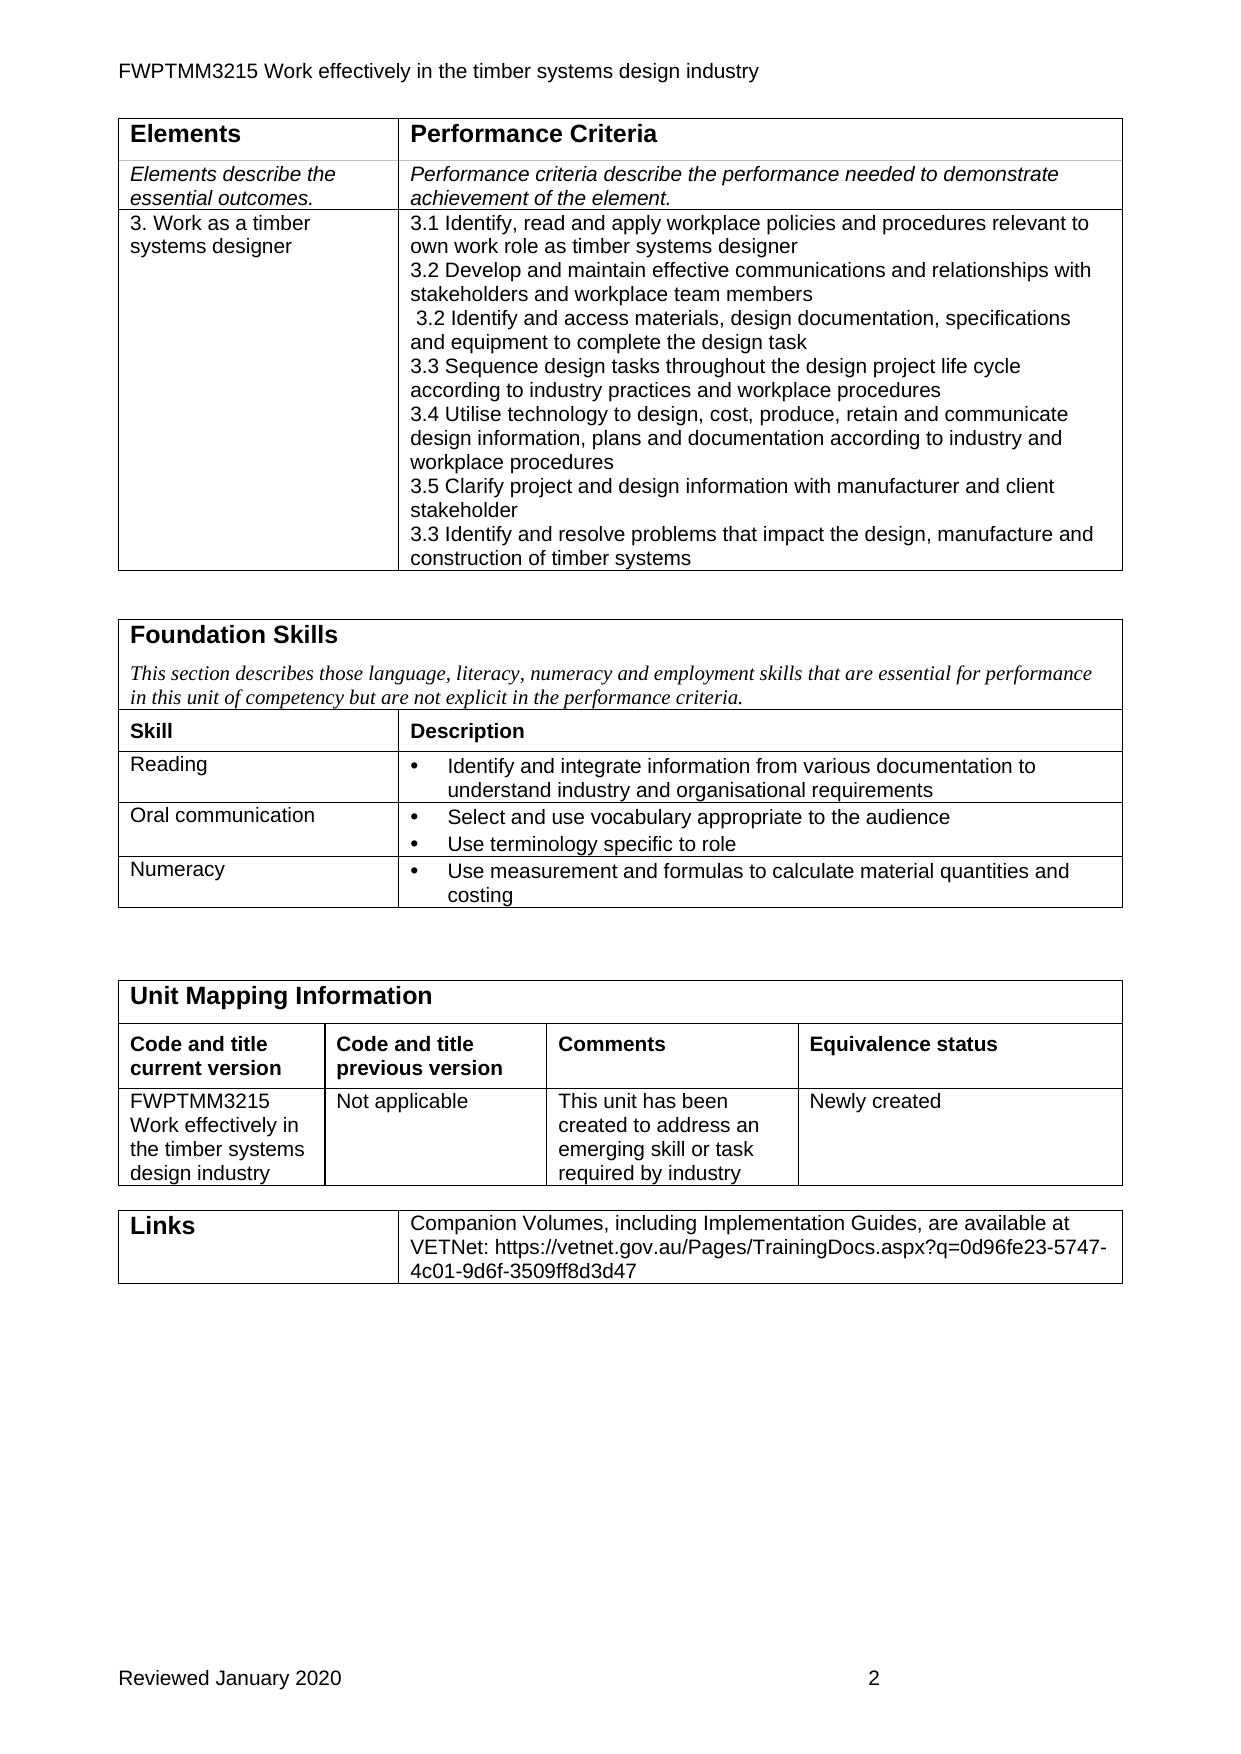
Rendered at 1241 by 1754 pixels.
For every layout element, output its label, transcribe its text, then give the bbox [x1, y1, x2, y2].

table_header Foundation Skills This section describes those language, literacy, numeracy and employment skills that are essential for performance in this unit of competency but are not explicit in the performance criteria. [119, 620, 1122, 709]
table_cell Numeracy [119, 857, 398, 907]
table_cell Reading [119, 752, 398, 802]
table_cell 3.1 Identify, read and apply workplace policies and procedures relevant to own work role as timber systems designer 3.2 Develop and maintain effective communications and relationships with stakeholders and workplace team members 3.2 Identify and access materials, design documentation, specifications and equipment to complete the design task 3.3 Sequence design tasks throughout the design project life cycle according to industry practices and workplace procedures 3.4 Utilise technology to design, cost, produce, retain and communicate design information, plans and documentation according to industry and workplace procedures 3.5 Clarify project and design information with manufacturer and client stakeholder 3.3 Identify and resolve problems that impact the design, manufacture and construction of timber systems [399, 210, 1122, 570]
table_cell Not applicable [326, 1089, 546, 1185]
table_cell Oral communication [119, 803, 398, 856]
table_header Companion Volumes, including Implementation Guides, are available at VETNet: https://vetnet.gov.au/Pages/TrainingDocs.aspx?q=0d96fe23-5747-4c01-9d6f-3509ff8d3d47 [399, 1211, 1122, 1283]
table_cell Comments [547, 1024, 798, 1088]
table_header Performance Criteria [399, 119, 1122, 160]
table_cell This unit has been created to address an emerging skill or task required by industry [547, 1089, 798, 1185]
table_cell Identify and integrate information from various documentation to understand industry and organisational requirements [399, 752, 1122, 802]
table_cell Elements describe the essential outcomes. [119, 161, 398, 209]
table_header Links [119, 1211, 398, 1283]
table_cell Code and title previous version [326, 1024, 546, 1088]
table_cell Select and use vocabulary appropriate to the audience Use terminology specific to role [399, 803, 1122, 856]
table_cell Code and title current version [119, 1024, 324, 1088]
table_cell Performance criteria describe the performance needed to demonstrate achievement of the element. [399, 161, 1122, 209]
table_cell Description [399, 710, 1122, 751]
table_cell Skill [119, 710, 398, 751]
table_header Unit Mapping Information [119, 981, 1122, 1022]
table_cell Equivalence status [799, 1024, 1122, 1088]
table_cell Use measurement and formulas to calculate material quantities and costing [399, 857, 1122, 907]
table_cell Newly created [799, 1089, 1122, 1185]
table_header Elements [119, 119, 398, 160]
table_cell 3. Work as a timber systems designer [119, 210, 398, 570]
table_cell FWPTMM3215 Work effectively in the timber systems design industry [119, 1089, 324, 1185]
